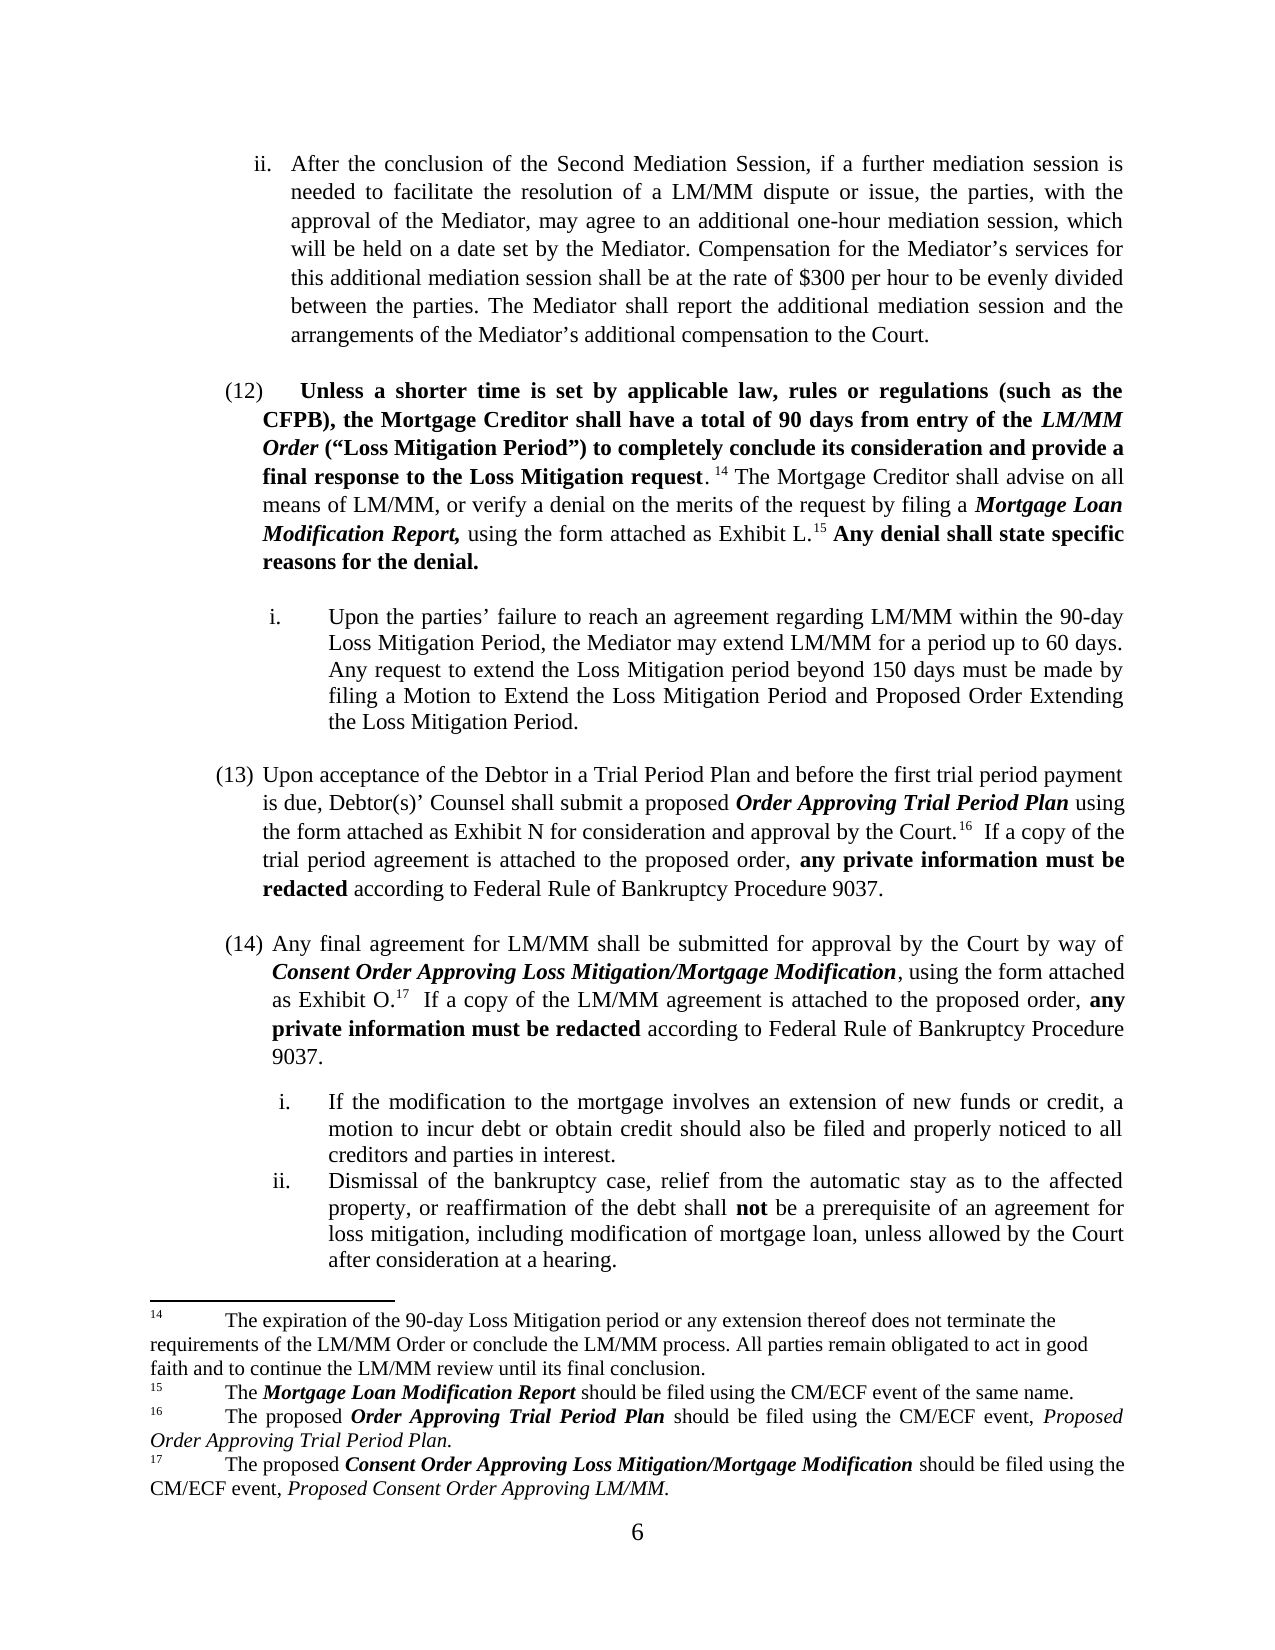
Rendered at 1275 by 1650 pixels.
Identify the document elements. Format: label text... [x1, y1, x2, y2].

list After the conclusion of the Second Mediation Session, if a further mediation session is needed to facilitate the resolution of a LM/MM dispute or issue, the parties, with the approval of the Mediator, may agree to an additional one-hour mediation session, which will be held on a date set by the Mediator. Compensation for the Mediator’s services for this additional mediation session shall be at the rate of $300 per hour to be evenly divided between the parties. The Mediator shall report the additional mediation session and the arrangements of the Mediator’s additional compensation to the Court. [272, 150, 1125, 347]
list Any final agreement for LM/MM shall be submitted for approval by the Court by way of Consent Order Approving Loss Mitigation/Mortgage Modification, using the form attached as Exhibit O. If a copy of the LM/MM agreement is attached to the proposed order, any private information must be redacted according to Federal Rule of Bankruptcy Procedure 9037. [225, 929, 1125, 1070]
list Unless a shorter time is set by applicable law, rules or regulations (such as the CFPB), the Mortgage Creditor shall have a total of 90 days from entry of the LM/MM Order (“Loss Mitigation Period”) to completely conclude its consideration and provide a final response to the Loss Mitigation request. The Mortgage Creditor shall advise on all means of LM/MM, or verify a denial on the merits of the request by filing a Mortgage Loan Modification Report, using the form attached as Exhibit L. Any denial shall state specific reasons for the denial. [225, 377, 1125, 574]
list Upon the parties’ failure to reach an agreement regarding LM/MM within the 90-day Loss Mitigation Period, the Mediator may extend LM/MM for a period up to 60 days. Any request to extend the Loss Mitigation period beyond 150 days must be made by filing a Motion to Extend the Loss Mitigation Period and Proposed Order Extending the Loss Mitigation Period. [281, 603, 1125, 735]
list If the modification to the mortgage involves an extension of new funds or credit, a motion to incur debt or obtain credit should also be filed and properly noticed to all creditors and parties in interest. [291, 1088, 1125, 1167]
list Upon acceptance of the Debtor in a Trial Period Plan and before the first trial period payment is due, Debtor(s)’ Counsel shall submit a proposed Order Approving Trial Period Plan using the form attached as Exhibit N for consideration and approval by the Court. If a copy of the trial period agreement is attached to the proposed order, any private information must be redacted according to Federal Rule of Bankruptcy Procedure 9037. [216, 761, 1125, 901]
list Dismissal of the bankruptcy case, relief from the automatic stay as to the affected property, or reaffirmation of the debt shall not be a prerequisite of an agreement for loss mitigation, including modification of mortgage loan, unless allowed by the Court after consideration at a hearing. [291, 1167, 1125, 1273]
